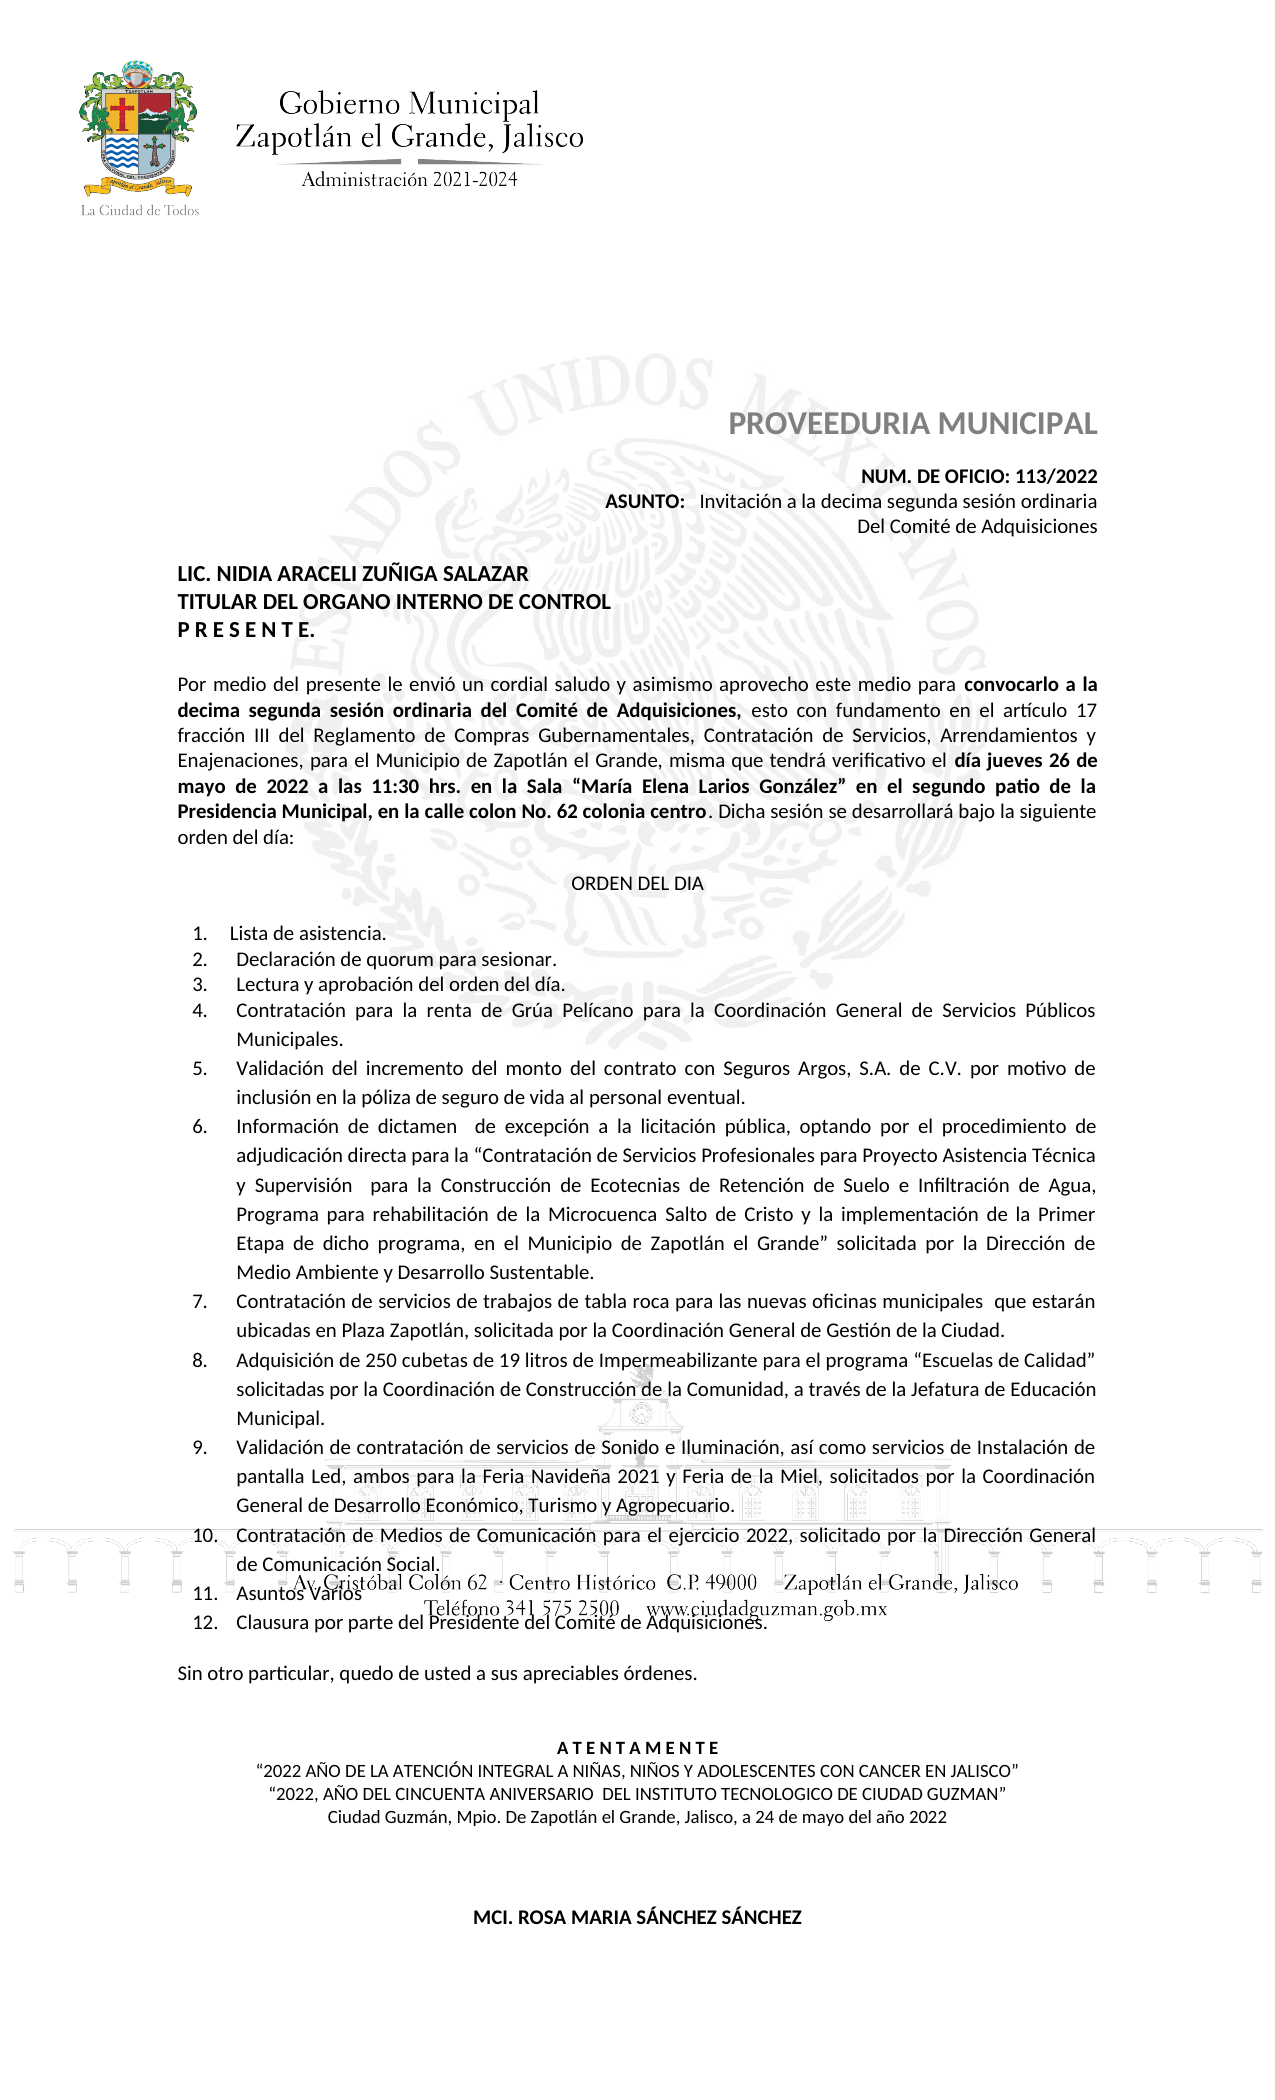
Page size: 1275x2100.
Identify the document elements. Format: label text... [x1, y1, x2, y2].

text LIC. NIDIA ARACELI ZUÑIGA SALAZAR [177, 559, 1098, 587]
text ORDEN DEL DIA [177, 870, 1098, 895]
text Sin otro particular, quedo de usted a sus apreciables órdenes. [177, 1660, 1098, 1686]
list Declaración de quorum para sesionar. [192, 946, 1098, 971]
text MCI. ROSA MARIA SÁNCHEZ SÁNCHEZ [177, 1904, 1098, 1930]
list Clausura por parte del Presidente del Comité de Adquisiciones. [192, 1609, 1098, 1635]
text A T E N T A M E N T E [177, 1736, 1098, 1759]
list Adquisición de 250 cubetas de 19 litros de Impermeabilizante para el programa “Escuelas de Calidad” solicitadas por la Coordinación de Construcción de la Comunidad, a través de la Jefatura de Educación Municipal. [192, 1347, 1098, 1431]
list Información de dictamen de excepción a la licitación pública, optando por el procedimiento de adjudicación directa para la “Contratación de Servicios Profesionales para Proyecto Asistencia Técnica y Supervisión para la Construcción de Ecotecnias de Retención de Suelo e Infiltración de Agua, Programa para rehabilitación de la Microcuenca Salto de Cristo y la implementación de la Primer Etapa de dicho programa, en el Municipio de Zapotlán el Grande” solicitada por la Dirección de Medio Ambiente y Desarrollo Sustentable. [192, 1113, 1098, 1285]
list Lectura y aprobación del orden del día. [192, 971, 1098, 997]
list Contratación para la renta de Grúa Pelícano para la Coordinación General de Servicios Públicos Municipales. [192, 997, 1098, 1051]
text ASUNTO: Invitación a la decima segunda sesión ordinaria [177, 488, 1098, 514]
list Asuntos Varios [192, 1580, 1098, 1606]
list Validación de contratación de servicios de Sonido e Iluminación, así como servicios de Instalación de pantalla Led, ambos para la Feria Navideña 2021 y Feria de la Miel, solicitados por la Coordinación General de Desarrollo Económico, Turismo y Agropecuario. [192, 1434, 1098, 1518]
list Contratación de servicios de trabajos de tabla roca para las nuevas oficinas municipales que estarán ubicadas en Plaza Zapotlán, solicitada por la Coordinación General de Gestión de la Ciudad. [192, 1288, 1098, 1343]
text Del Comité de Adquisiciones [177, 514, 1098, 539]
list Lista de asistencia. [192, 921, 1098, 946]
text P R E S E N T E. [177, 615, 1098, 643]
text Por medio del presente le envió un cordial saludo y asimismo aprovecho este medio para convocarlo a la decima segunda sesión ordinaria del Comité de Adquisiciones, esto con fundamento en el artículo 17 fracción III del Reglamento de Compras Gubernamentales, Contratación de Servicios, Arrendamientos y Enajenaciones, para el Municipio de Zapotlán el Grande, misma que tendrá verificativo el día jueves 26 de mayo de 2022 a las 11:30 hrs. en la Sala “María Elena Larios González” en el segundo patio de la Presidencia Municipal, en la calle colon No. 62 colonia centro. Dicha sesión se desarrollará bajo la siguiente orden del día: [177, 671, 1098, 849]
text “2022, AÑO DEL CINCUENTA ANIVERSARIO DEL INSTITUTO TECNOLOGICO DE CIUDAD GUZMAN” [177, 1782, 1098, 1805]
list Validación del incremento del monto del contrato con Seguros Argos, S.A. de C.V. por motivo de inclusión en la póliza de seguro de vida al personal eventual. [192, 1055, 1098, 1110]
text PROVEEDURIA MUNICIPAL [177, 402, 1098, 442]
picture [0, 13, 1275, 1664]
text NUM. DE OFICIO: 113/2022 [177, 463, 1098, 488]
list Contratación de Medios de Comunicación para el ejercicio 2022, solicitado por la Dirección General de Comunicación Social. [192, 1522, 1098, 1576]
text TITULAR DEL ORGANO INTERNO DE CONTROL [177, 587, 1098, 615]
text “2022 AÑO DE LA ATENCIÓN INTEGRAL A NIÑAS, NIÑOS Y ADOLESCENTES CON CANCER EN JALISCO” [177, 1759, 1098, 1782]
text Ciudad Guzmán, Mpio. De Zapotlán el Grande, Jalisco, a 24 de mayo del año 2022 [177, 1805, 1098, 1828]
